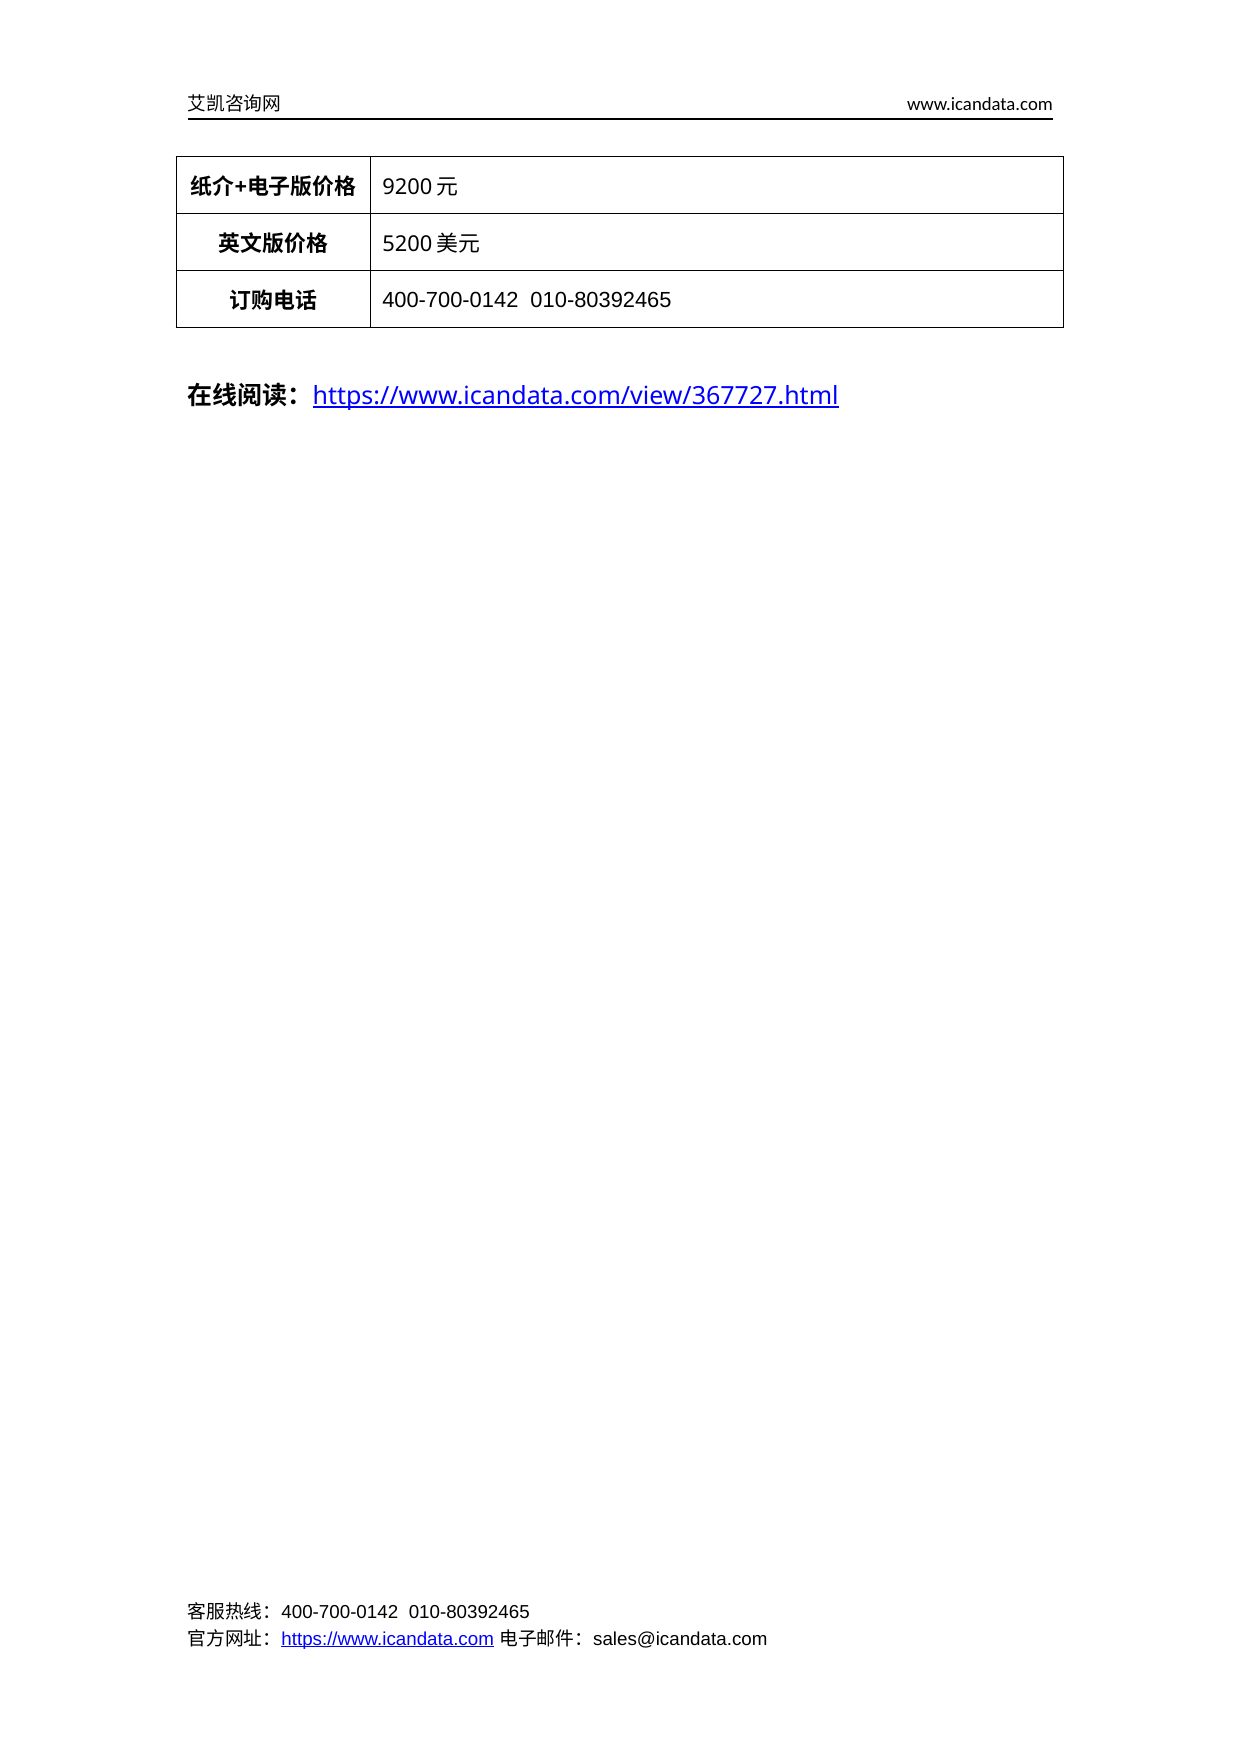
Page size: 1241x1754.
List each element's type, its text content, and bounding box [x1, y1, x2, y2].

table_cell 订购电话 [177, 271, 370, 327]
text 在线阅读：https://www.icandata.com/view/367727.html [187, 361, 1053, 426]
table_cell 9200元 [371, 157, 1063, 213]
table_cell 5200美元 [371, 214, 1063, 270]
table_cell 英文版价格 [177, 214, 370, 270]
table_cell 400-700-0142 010-80392465 [371, 271, 1063, 327]
table_cell 纸介+电子版价格 [177, 157, 370, 213]
